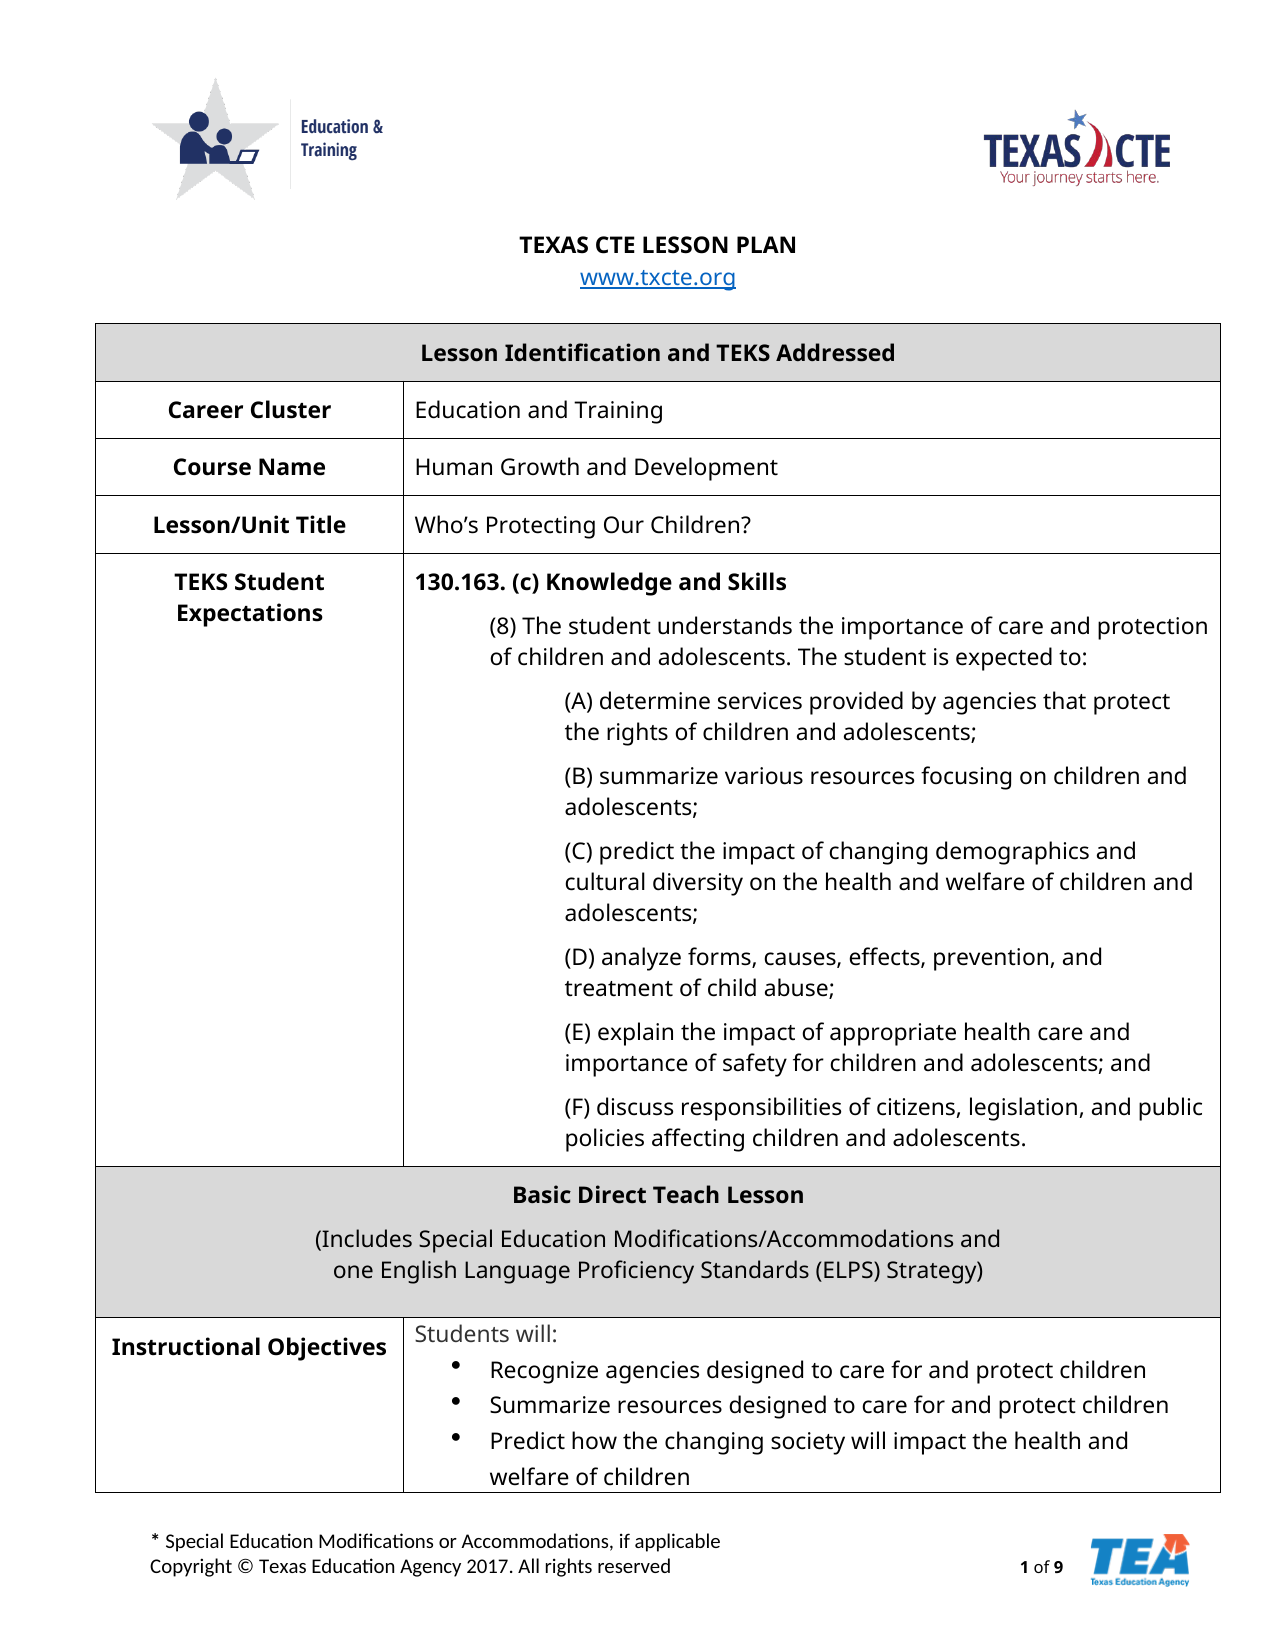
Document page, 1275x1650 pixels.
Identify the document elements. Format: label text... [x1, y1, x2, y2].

table_cell Lesson Identification and TEKS Addressed [96, 324, 1220, 381]
picture [1090, 1534, 1190, 1587]
table_cell Who’s Protecting Our Children? [404, 496, 1220, 552]
table_cell 130.163. (c) Knowledge and Skills (8) The student understands the importance of care and protection of children and adolescents. The student is expected to: (A) determine services provided by agencies that protect the rights of children and adolescents; (B) summarize various resources focusing on children and adolescents; (C) predict the impact of changing demographics and cultural diversity on the health and welfare of children and adolescents; (D) analyze forms, causes, effects, prevention, and treatment of child abuse; (E) explain the impact of appropriate health care and importance of safety for children and adolescents; and (F) discuss responsibilities of citizens, legislation, and public policies affecting children and adolescents. [404, 554, 1220, 1166]
table_header TEXAS CTE LESSON PLAN www.txcte.org [96, 230, 1221, 323]
table_cell Course Name [96, 439, 403, 495]
table_cell Career Cluster [96, 382, 403, 438]
table_cell TEKS Student Expectations [96, 554, 403, 1166]
picture [964, 98, 1189, 197]
table_cell Basic Direct Teach Lesson (Includes Special Education Modifications/Accommodations and one English Language Proficiency Standards (ELPS) Strategy) [96, 1167, 1220, 1317]
table_cell Instructional Objectives [96, 1318, 403, 1492]
table_cell Lesson/Unit Title [96, 496, 403, 552]
table_cell Human Growth and Development [404, 439, 1220, 495]
table_cell Education and Training [404, 382, 1220, 438]
